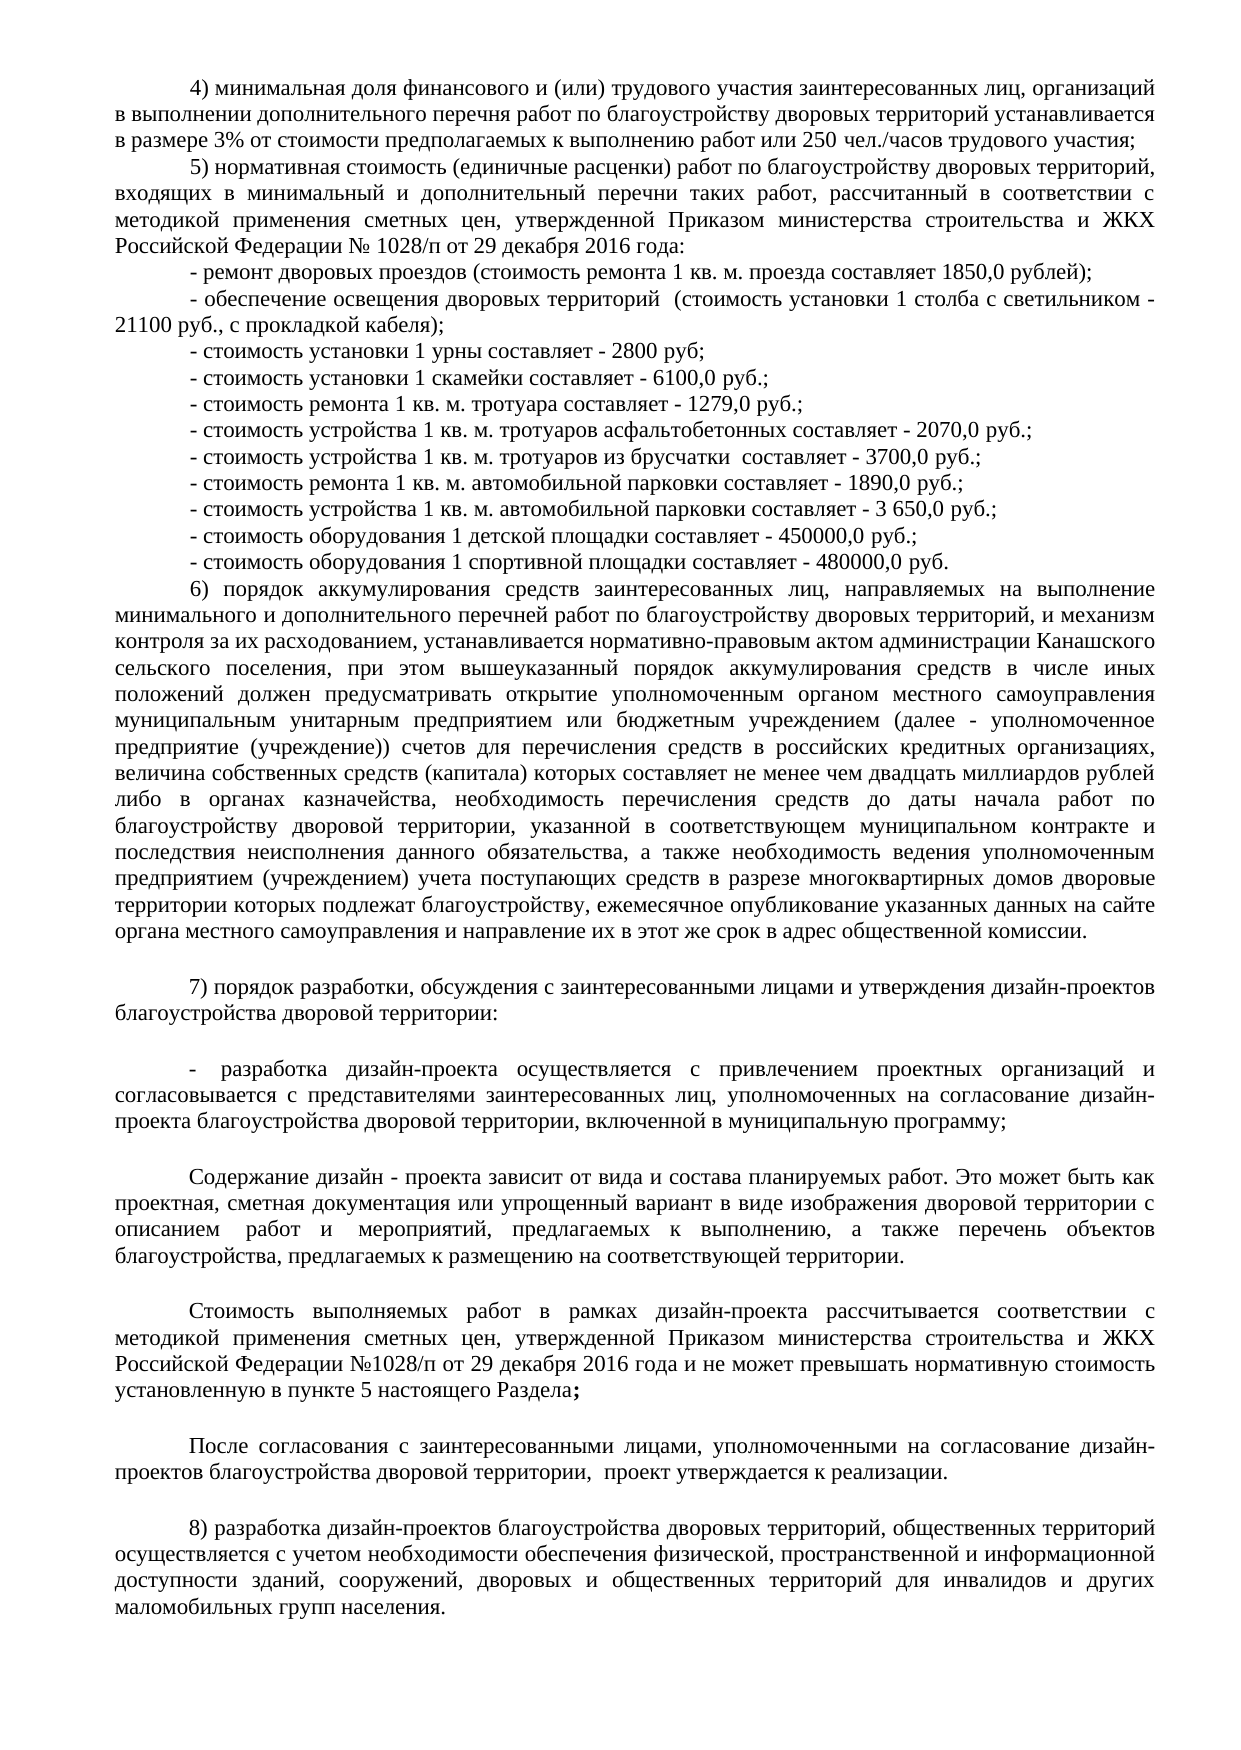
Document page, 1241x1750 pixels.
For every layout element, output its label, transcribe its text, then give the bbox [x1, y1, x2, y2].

text 6) порядок аккумулирования средств заинтересованных лиц, направляемых на выполнение минимального и дополнительного перечней работ по благоустройству дворовых территорий, и механизм контроля за их расходованием, устанавливается нормативно-правовым актом администрации Канашского сельского поселения, при этом вышеуказанный порядок аккумулирования средств в числе иных положений должен предусматривать открытие уполномоченным органом местного самоуправления муниципальным унитарным предприятием или бюджетным учреждением (далее - уполномоченное предприятие (учреждение)) счетов для перечисления средств в российских кредитных организациях, величина собственных средств (капитала) которых составляет не менее чем двадцать миллиардов рублей либо в органах казначейства, необходимость перечисления средств до даты начала работ по благоустройству дворовой территории, указанной в соответствующем муниципальном контракте и последствия неисполнения данного обязательства, а также необходимость ведения уполномоченным предприятием (учреждением) учета поступающих средств в разрезе многоквартирных домов дворовые территории которых подлежат благоустройству, ежемесячное опубликование указанных данных на сайте органа местного самоуправления и направление их в этот же срок в адрес общественной комиссии. [114, 574, 1157, 943]
text - стоимость оборудования 1 спортивной площадки составляет - 480000,0 руб. [114, 548, 1157, 574]
text - стоимость устройства 1 кв. м. тротуаров из брусчатки составляет - 3700,0 руб.; [114, 443, 1157, 469]
text Стоимость выполняемых работ в рамках дизайн-проекта рассчитывается соответствии с методикой применения сметных цен, утвержденной Приказом министерства строительства и ЖКХ Российской Федерации №1028/п от 29 декабря 2016 года и не может превышать нормативную стоимость установленную в пункте 5 настоящего Раздела; [114, 1297, 1157, 1403]
text - разработка дизайн-проекта осуществляется с привлечением проектных организаций и согласовывается с представителями заинтересованных лиц, уполномоченных на согласование дизайн-проекта благоустройства дворовой территории, включенной в муниципальную программу; [114, 1054, 1157, 1134]
text 5) нормативная стоимость (единичные расценки) работ по благоустройству дворовых территорий, входящих в минимальный и дополнительный перечни таких работ, рассчитанный в соответствии с методикой применения сметных цен, утвержденной Приказом министерства строительства и ЖКХ Российской Федерации № 1028/п от 29 декабря 2016 года: [114, 153, 1157, 258]
text - обеспечение освещения дворовых территорий (стоимость установки 1 столба с светильником - 21100 руб., с прокладкой кабеля); [114, 285, 1157, 337]
text - стоимость устройства 1 кв. м. тротуаров асфальтобетонных составляет - 2070,0 руб.; [114, 416, 1157, 443]
text - стоимость установки 1 урны составляет - 2800 руб; [114, 337, 1157, 364]
text 4) минимальная доля финансового и (или) трудового участия заинтересованных лиц, организаций в выполнении дополнительного перечня работ по благоустройству дворовых территорий устанавливается в размере 3% от стоимости предполагаемых к выполнению работ или 250 чел./часов трудового участия; [114, 74, 1157, 153]
text - стоимость устройства 1 кв. м. автомобильной парковки составляет - 3 650,0 руб.; [114, 496, 1157, 522]
text - стоимость оборудования 1 детской площадки составляет - 450000,0 руб.; [114, 522, 1157, 548]
text - стоимость ремонта 1 кв. м. тротуара составляет - 1279,0 руб.; [114, 390, 1157, 416]
text - ремонт дворовых проездов (стоимость ремонта 1 кв. м. проезда составляет 1850,0 рублей); [114, 258, 1157, 285]
text Содержание дизайн - проекта зависит от вида и состава планируемых работ. Это может быть как проектная, сметная документация или упрощенный вариант в виде изображения дворовой территории с описанием работ и мероприятий, предлагаемых к выполнению, а также перечень объектов благоустройства, предлагаемых к размещению на соответствующей территории. [114, 1163, 1157, 1268]
text 8) разработка дизайн-проектов благоустройства дворовых территорий, общественных территорий осуществляется с учетом необходимости обеспечения физической, пространственной и информационной доступности зданий, сооружений, дворовых и общественных территорий для инвалидов и других маломобильных групп населения. [114, 1514, 1157, 1619]
text - стоимость установки 1 скамейки составляет - 6100,0 руб.; [114, 364, 1157, 390]
text 7) порядок разработки, обсуждения с заинтересованными лицами и утверждения дизайн-проектов благоустройства дворовой территории: [114, 973, 1157, 1025]
text - стоимость ремонта 1 кв. м. автомобильной парковки составляет - 1890,0 руб.; [114, 469, 1157, 496]
text После согласования с заинтересованными лицами, уполномоченными на согласование дизайн-проектов благоустройства дворовой территории, проект утверждается к реализации. [114, 1432, 1157, 1485]
